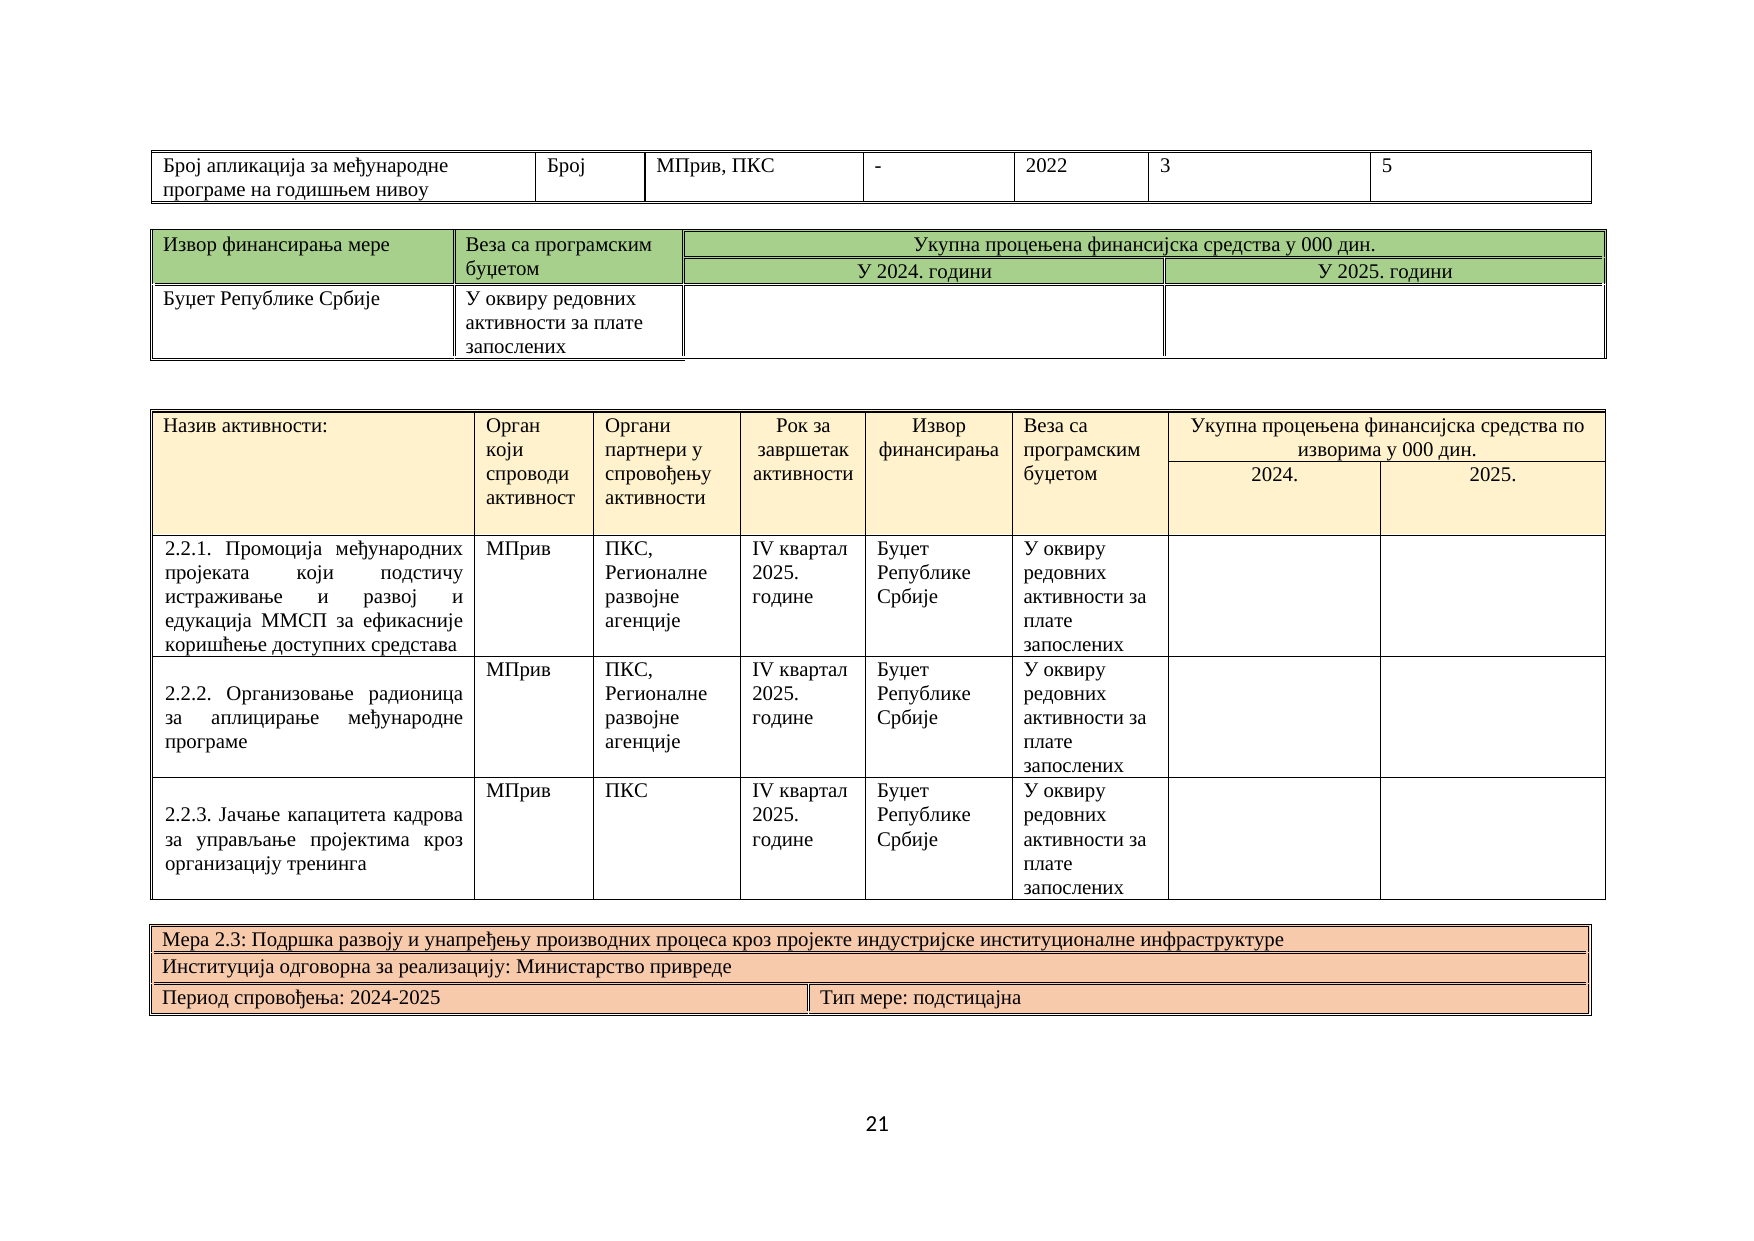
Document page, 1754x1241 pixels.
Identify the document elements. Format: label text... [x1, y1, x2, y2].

table_cell 5 [1371, 153, 1591, 201]
table_cell У оквиру редовних активности за плате запослених [1013, 657, 1168, 777]
table_header Извор финансирања мере [153, 230, 453, 283]
table_cell 3 [1149, 153, 1370, 201]
table_cell [684, 286, 1164, 358]
table_cell МПрив [475, 657, 593, 777]
table_cell Тип мере: подстицајна [809, 982, 1590, 1013]
table_cell 2.2.1. Промоција међународних пројеката који подстичу истраживање и развој и едукација ММСП за ефикасније коришћење доступних средстава [153, 536, 474, 656]
table_cell Институција одговорна за реализацију: Министарство привреде [151, 951, 1590, 982]
table_cell Период спровођења: 2024-2025 [151, 982, 808, 1013]
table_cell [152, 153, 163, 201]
table_header Извор финансирања [866, 413, 1012, 534]
table_cell 2.2.2. Организовање радионица за аплицирање међународне програме [153, 657, 474, 777]
table_cell IV квартал 2025. годинe [741, 536, 865, 656]
table_cell 2025. [1381, 462, 1605, 534]
table_cell Број [536, 153, 644, 201]
table_header Мера 2.3: Подршка развоју и унапређењу производних процеса кроз пројекте индустријске институционалне инфраструктуре [152, 927, 1588, 951]
table_cell 2022 [1015, 153, 1148, 201]
table_cell [1169, 657, 1380, 777]
table_cell МПрив [475, 778, 593, 899]
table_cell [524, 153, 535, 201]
table_header Орган који спроводи активност [475, 413, 593, 534]
table_cell ПКС, Регионалне развојне агенције [594, 657, 740, 777]
table_cell [1169, 536, 1380, 656]
table_cell [1381, 536, 1605, 656]
table_cell IV квартал 2025. годинe [741, 657, 865, 777]
table_cell У оквиру редовних активности за плате запослених [454, 283, 684, 358]
table_header Укупна процењена финансијска средства по изворима у 000 дин. [1169, 413, 1605, 461]
table_cell У 2025. години [1166, 256, 1604, 283]
table_cell У оквиру редовних активности за плате запослених [1013, 536, 1168, 656]
table_cell 2.2.3. Јачање капацитета кадрова за управљање пројектима кроз организацију тренинга [153, 778, 474, 899]
table_cell МПрив, ПКС [646, 153, 863, 201]
table_header Веза са програмским буџетом [456, 230, 682, 283]
table_header Oргани партнери у спровођењу активности [594, 413, 740, 534]
table_header Веза са програмским буџетом [1013, 413, 1168, 534]
table_cell [1381, 778, 1605, 899]
table_header Рок за завршетак активности [741, 413, 865, 534]
table_cell [1381, 657, 1605, 777]
table_cell [1165, 283, 1606, 358]
table_cell У оквиру редовних активности за плате запослених [1013, 778, 1168, 899]
table_header Назив активности: [153, 413, 474, 534]
table_cell Буџет Републике Србије [866, 778, 1012, 899]
table_cell У 2024. години [685, 259, 1163, 283]
table_cell 2024. [1169, 462, 1380, 534]
table_cell МПрив [475, 536, 593, 656]
table_cell [1169, 778, 1380, 899]
table_cell Буџет Републике Србије [866, 536, 1012, 656]
table_cell ПКС [594, 778, 740, 899]
table_cell Буџет Републике Србије [152, 283, 454, 358]
table_header Укупна процењена финансијска средства у 000 дин. [685, 232, 1604, 256]
table_cell - [864, 153, 1014, 201]
table_cell Буџет Републике Србије [866, 657, 1012, 777]
table_cell ПКС, Регионалне развојне агенције [594, 536, 740, 656]
table_cell IV квартал 2025. годинe [741, 778, 865, 899]
